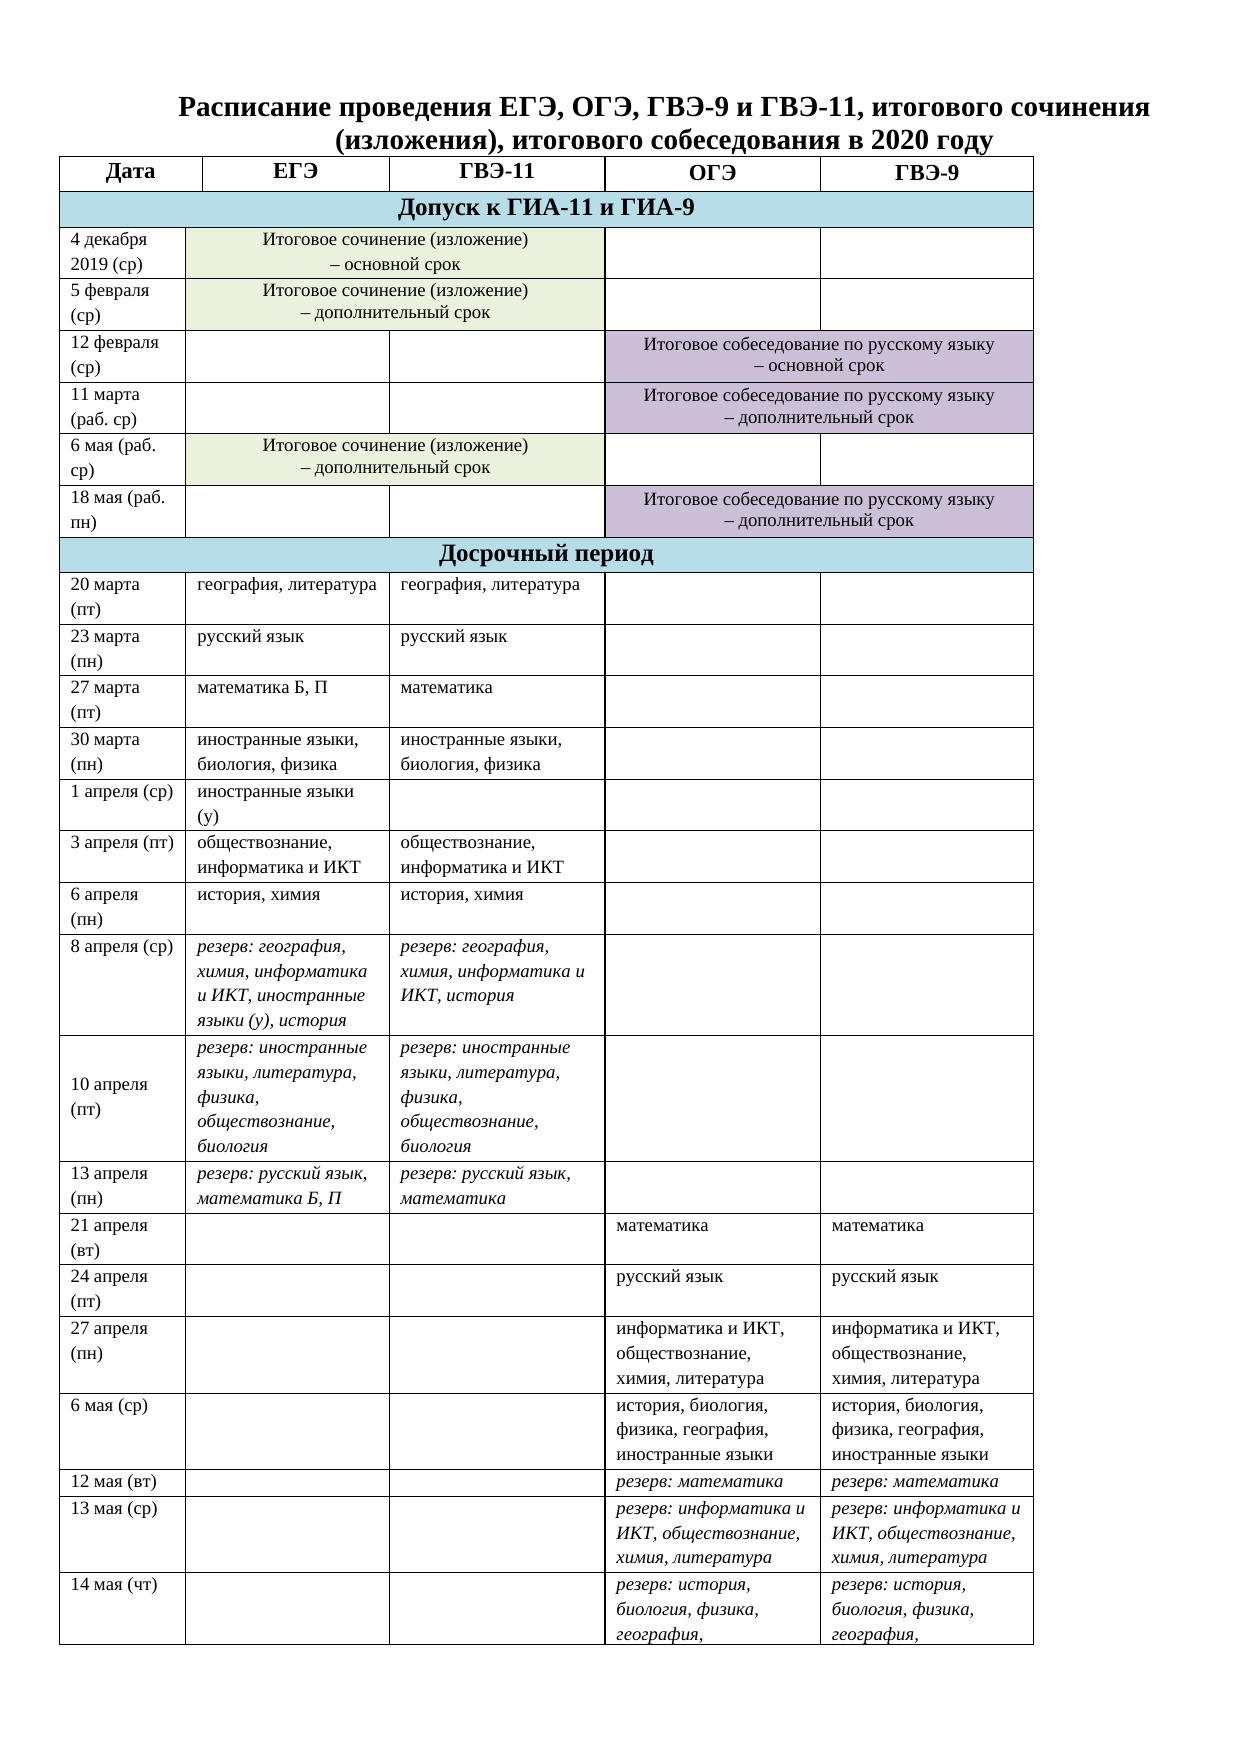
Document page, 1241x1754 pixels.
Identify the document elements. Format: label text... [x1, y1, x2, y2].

table_cell 20 марта (пт) [60, 573, 185, 624]
table_cell [821, 279, 1033, 330]
table_cell Итоговое собеседование по русскому языку – дополнительный срок [606, 486, 1033, 537]
table_cell математика Б, П [186, 676, 389, 727]
table_header ЕГЭ [203, 157, 389, 191]
table_cell [606, 279, 820, 330]
table_cell география, литература [186, 573, 389, 624]
table_cell [390, 1497, 604, 1572]
table_cell математика [390, 676, 604, 727]
table_cell резерв: иностранные языки, литература, физика, обществознание, биология [390, 1036, 604, 1161]
table_cell Итоговое сочинение (изложение) – основной срок [186, 228, 604, 278]
table_cell [186, 1497, 389, 1572]
table_cell иностранные языки, биология, физика [390, 728, 604, 779]
table_cell 6 мая (ср) [60, 1394, 185, 1469]
table_cell 6 апреля (пн) [60, 883, 185, 934]
table_cell Итоговое сочинение (изложение) – дополнительный срок [186, 434, 604, 485]
table_cell [821, 676, 1033, 727]
table_cell [821, 1036, 1033, 1161]
table_cell 21 апреля (вт) [60, 1214, 185, 1264]
table_cell математика [821, 1214, 1033, 1264]
table_cell [390, 486, 604, 537]
table_cell 18 мая (раб. пн) [60, 486, 185, 537]
table_cell обществознание, информатика и ИКТ [390, 831, 604, 882]
table_cell резерв: иностранные языки, литература, физика, обществознание, биология [186, 1036, 389, 1161]
table_cell 4 декабря 2019 (ср) [60, 228, 185, 278]
table_cell [186, 1317, 389, 1392]
table_cell [186, 1573, 389, 1644]
table_cell [606, 228, 820, 278]
table_cell 23 марта (пн) [60, 625, 185, 675]
table_cell 3 апреля (пт) [60, 831, 185, 882]
table_cell [606, 883, 820, 934]
table_cell 24 апреля (пт) [60, 1265, 185, 1316]
table_cell математика [606, 1214, 820, 1264]
table_cell резерв: математика [606, 1470, 820, 1496]
table_cell иностранные языки (у) [186, 780, 389, 830]
table_cell [390, 1265, 604, 1316]
table_cell [821, 883, 1033, 934]
text Расписание проведения ЕГЭ, ОГЭ, ГВЭ-9 и ГВЭ-11, итогового сочинения (изложения), итогового собеседования в 2020 году [177, 89, 1152, 156]
table_cell русский язык [606, 1265, 820, 1316]
table_cell [186, 1394, 389, 1469]
table_cell [390, 1470, 604, 1496]
table_cell 27 марта (пт) [60, 676, 185, 727]
table_cell резерв: география, химия, информатика и ИКТ, иностранные языки (у), история [186, 935, 389, 1035]
table_cell история, биология, физика, география, иностранные языки [606, 1394, 820, 1469]
table_cell Итоговое собеседование по русскому языку – основной срок [606, 331, 1033, 382]
table_cell информатика и ИКТ, обществознание, химия, литература [606, 1317, 820, 1392]
table_cell [390, 780, 604, 830]
table_cell [821, 434, 1033, 485]
table_cell история, химия [186, 883, 389, 934]
table_cell 5 февраля (ср) [60, 279, 185, 330]
table_cell 10 апреля (пт) [60, 1036, 185, 1161]
table_cell русский язык [390, 625, 604, 675]
table_cell 12 мая (вт) [60, 1470, 185, 1496]
table_cell [390, 1214, 604, 1264]
table_cell [821, 780, 1033, 830]
table_header ГВЭ-11 [390, 157, 604, 191]
table_cell [186, 331, 389, 382]
table_cell [821, 228, 1033, 278]
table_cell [821, 1573, 1033, 1644]
table_cell [821, 1162, 1033, 1213]
table_cell 1 апреля (ср) [60, 780, 185, 830]
table_cell [186, 383, 389, 433]
table_cell история, биология, физика, география, иностранные языки [821, 1394, 1033, 1469]
table_cell резерв: математика [821, 1470, 1033, 1496]
table_cell [821, 625, 1033, 675]
table_cell [606, 780, 820, 830]
table_cell [186, 1470, 389, 1496]
table_cell резерв: информатика и ИКТ, обществознание, химия, литература [606, 1497, 820, 1572]
table_cell [606, 434, 820, 485]
table_cell Итоговое сочинение (изложение) – дополнительный срок [186, 279, 604, 330]
table_cell 11 марта (раб. ср) [60, 383, 185, 433]
table_cell география, литература [390, 573, 604, 624]
table_cell русский язык [821, 1265, 1033, 1316]
table_cell [390, 1317, 604, 1392]
table_cell Итоговое собеседование по русскому языку – дополнительный срок [606, 383, 1033, 433]
table_cell русский язык [186, 625, 389, 675]
table_cell резерв: география, химия, информатика и ИКТ, история [390, 935, 604, 1035]
table_cell [390, 383, 604, 433]
table_cell Досрочный период [60, 538, 1033, 572]
table_cell [606, 573, 820, 624]
table_cell 8 апреля (ср) [60, 935, 185, 1035]
table_cell 27 апреля (пн) [60, 1317, 185, 1392]
table_cell [186, 1214, 389, 1264]
table_cell [390, 331, 604, 382]
table_cell история, химия [390, 883, 604, 934]
table_cell [606, 935, 820, 1035]
table_cell [821, 573, 1033, 624]
table_cell [821, 935, 1033, 1035]
table_cell 14 мая (чт) [60, 1573, 185, 1644]
table_cell резерв: информатика и ИКТ, обществознание, химия, литература [821, 1497, 1033, 1572]
table_cell [186, 1265, 389, 1316]
table_cell [390, 1394, 604, 1469]
table_cell 30 марта (пн) [60, 728, 185, 779]
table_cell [606, 1573, 820, 1644]
table_cell [606, 625, 820, 675]
table_cell обществознание, информатика и ИКТ [186, 831, 389, 882]
table_cell [606, 728, 820, 779]
table_cell резерв: русский язык, математика [390, 1162, 604, 1213]
table_cell Допуск к ГИА-11 и ГИА-9 [60, 192, 1033, 227]
table_cell иностранные языки, биология, физика [186, 728, 389, 779]
table_cell [606, 1162, 820, 1213]
table_cell [821, 728, 1033, 779]
table_cell [821, 831, 1033, 882]
table_cell [606, 831, 820, 882]
table_cell 6 мая (раб. ср) [60, 434, 185, 485]
table_cell 13 мая (ср) [60, 1497, 185, 1572]
table_header ГВЭ-9 [821, 157, 1033, 191]
table_cell 13 апреля (пн) [60, 1162, 185, 1213]
table_cell [186, 486, 389, 537]
table_header Дата [60, 157, 202, 191]
table_cell [390, 1573, 604, 1644]
table_cell резерв: русский язык, математика Б, П [186, 1162, 389, 1213]
table_cell [606, 1036, 820, 1161]
table_cell [606, 676, 820, 727]
table_cell информатика и ИКТ, обществознание, химия, литература [821, 1317, 1033, 1392]
table_header ОГЭ [606, 157, 820, 191]
table_cell 12 февраля (ср) [60, 331, 185, 382]
